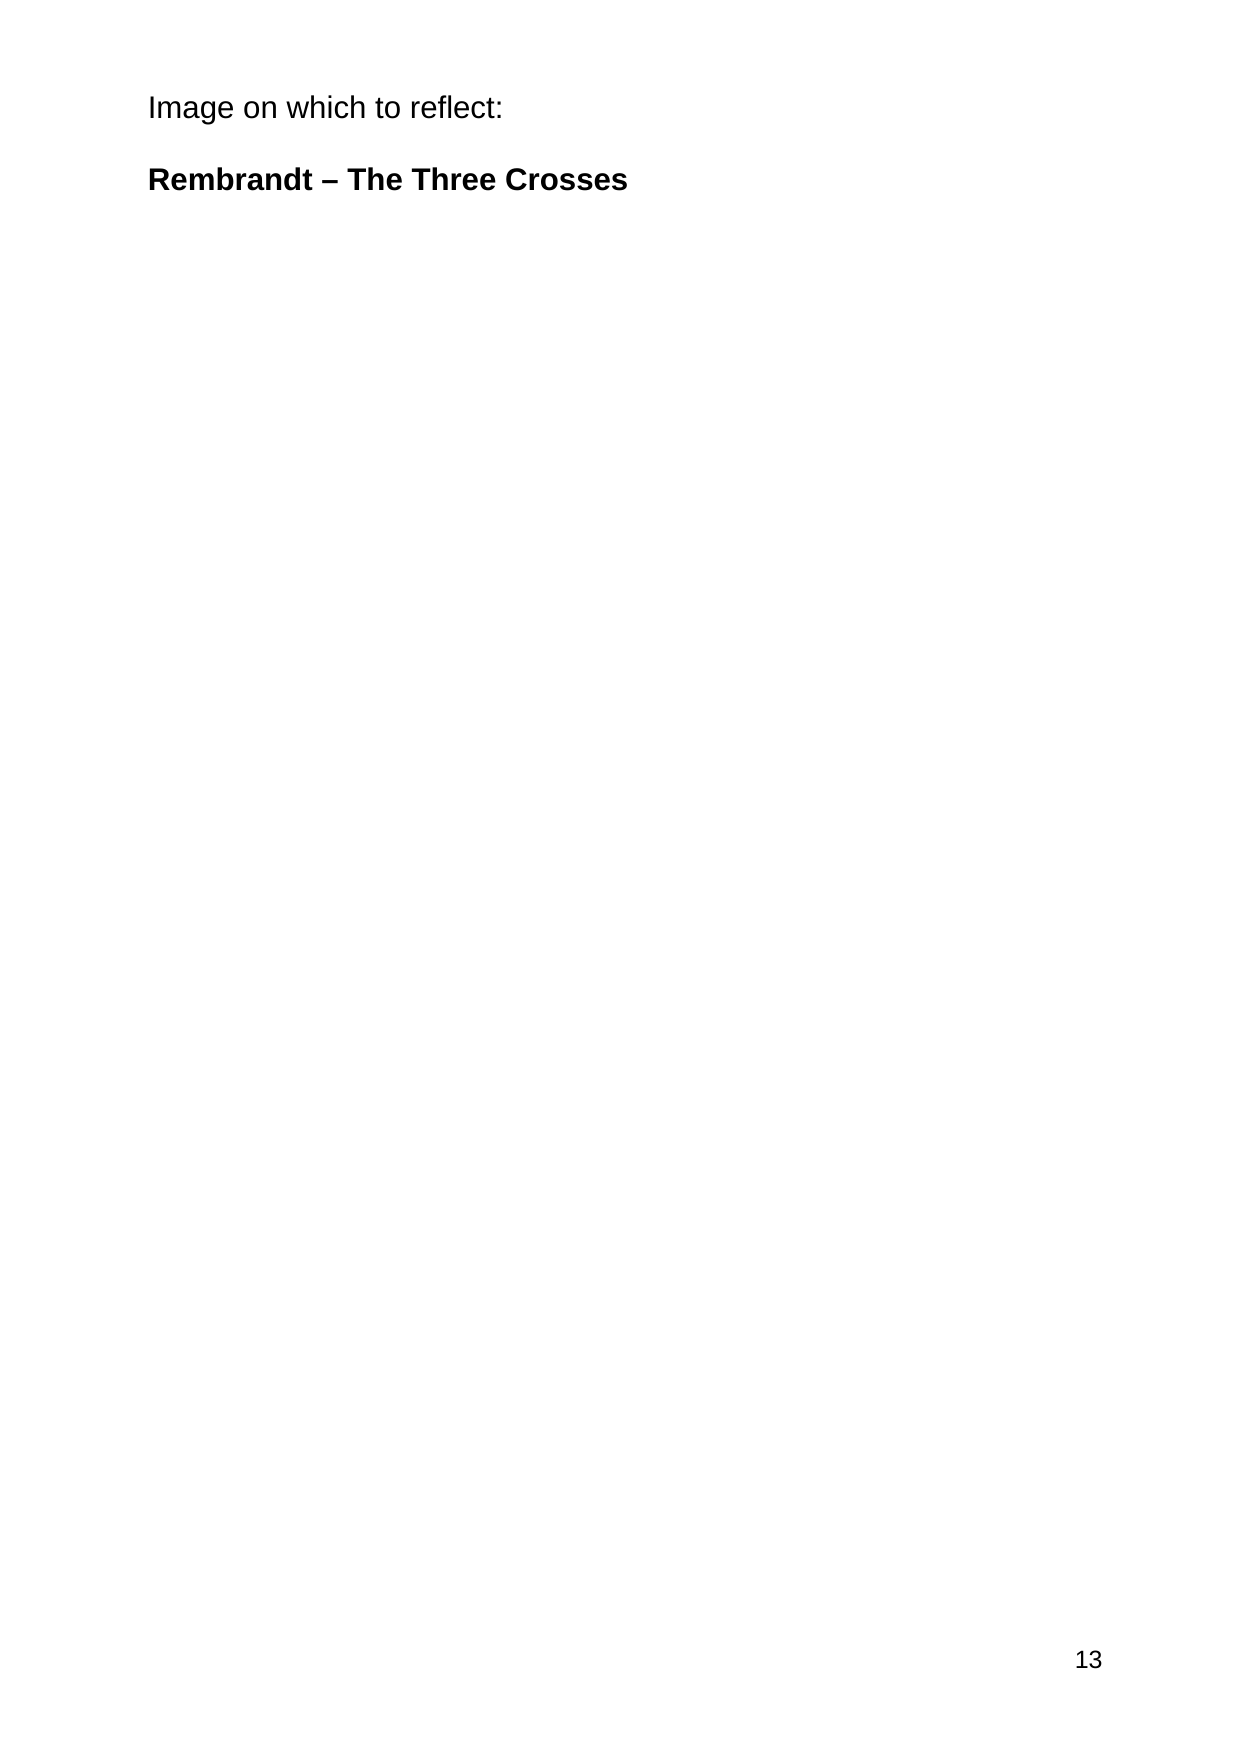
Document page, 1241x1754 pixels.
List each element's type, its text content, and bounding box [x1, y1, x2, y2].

text Rembrandt – The Three Crosses [148, 161, 1108, 196]
text Image on which to reflect: [148, 89, 1108, 124]
